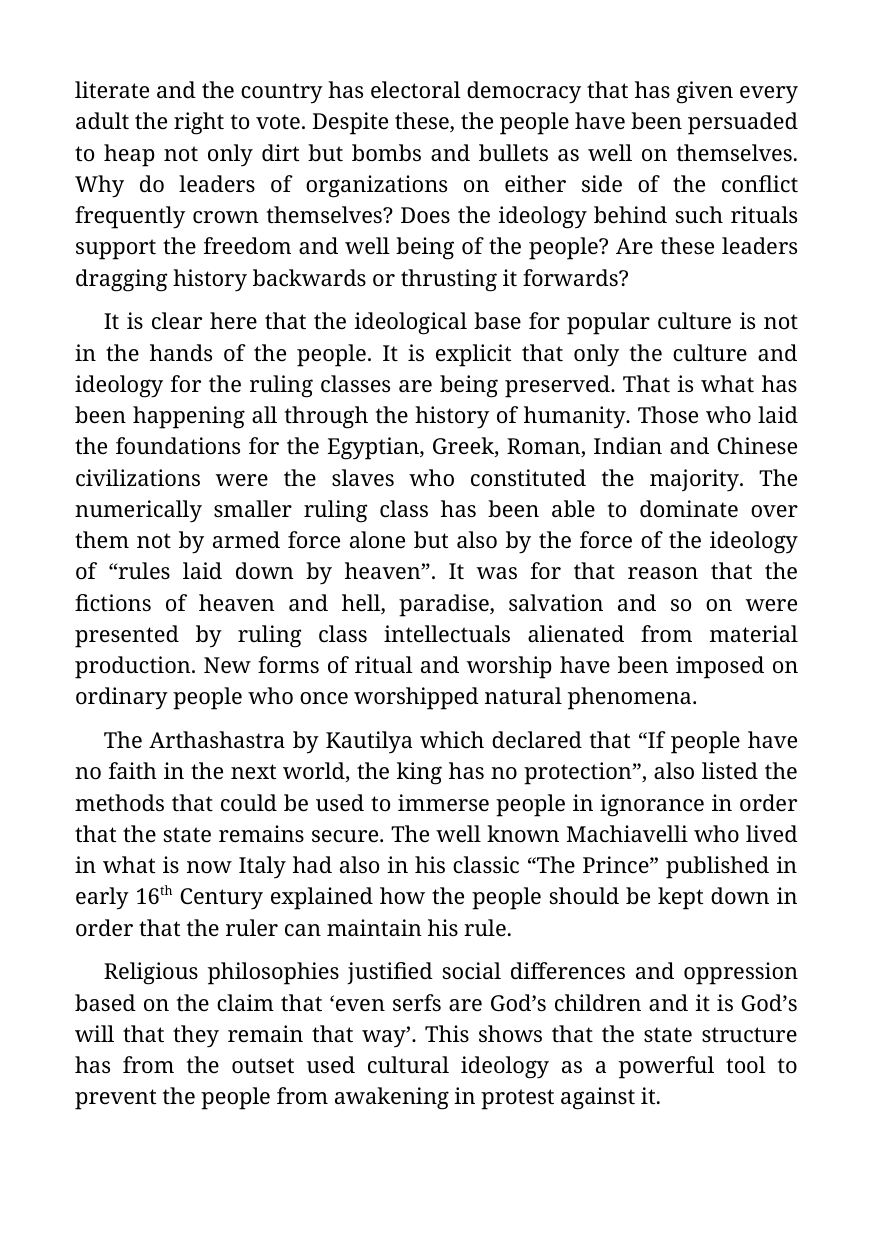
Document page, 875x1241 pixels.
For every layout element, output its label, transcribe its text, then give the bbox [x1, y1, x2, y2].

text Religious philosophies justified social differences and oppression based on the claim that ‘even serfs are God’s children and it is God’s will that they remain that way’. This shows that the state structure has from the outset used cultural ideology as a powerful tool to prevent the people from awakening in protest against it. [75, 956, 799, 1111]
text The Arthashastra by Kautilya which declared that “If people have no faith in the next world, the king has no protection”, also listed the methods that could be used to immerse people in ignorance in order that the state remains secure. The well known Machiavelli who lived in what is now had also in his classic “The Prince” published in early 16th Century explained how the people should be kept down in order that the ruler can maintain his rule. [75, 725, 799, 942]
text It is clear here that the ideological base for popular culture is not in the hands of the people. It is explicit that only the culture and ideology for the ruling classes are being preserved. That is what has been happening all through the history of humanity. Those who laid the foundations for the Egyptian, Greek, Roman, Indian and Chinese civilizations were the slaves who constituted the majority. The numerically smaller ruling class has been able to dominate over them not by armed force alone but also by the force of the ideology of “rules laid down by heaven”. It was for that reason that the fictions of heaven and hell, paradise, salvation and so on were presented by ruling class intellectuals alienated from material production. New forms of ritual and worship have been imposed on ordinary people who once worshipped natural phenomena. [75, 306, 799, 711]
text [75, 75, 799, 292]
